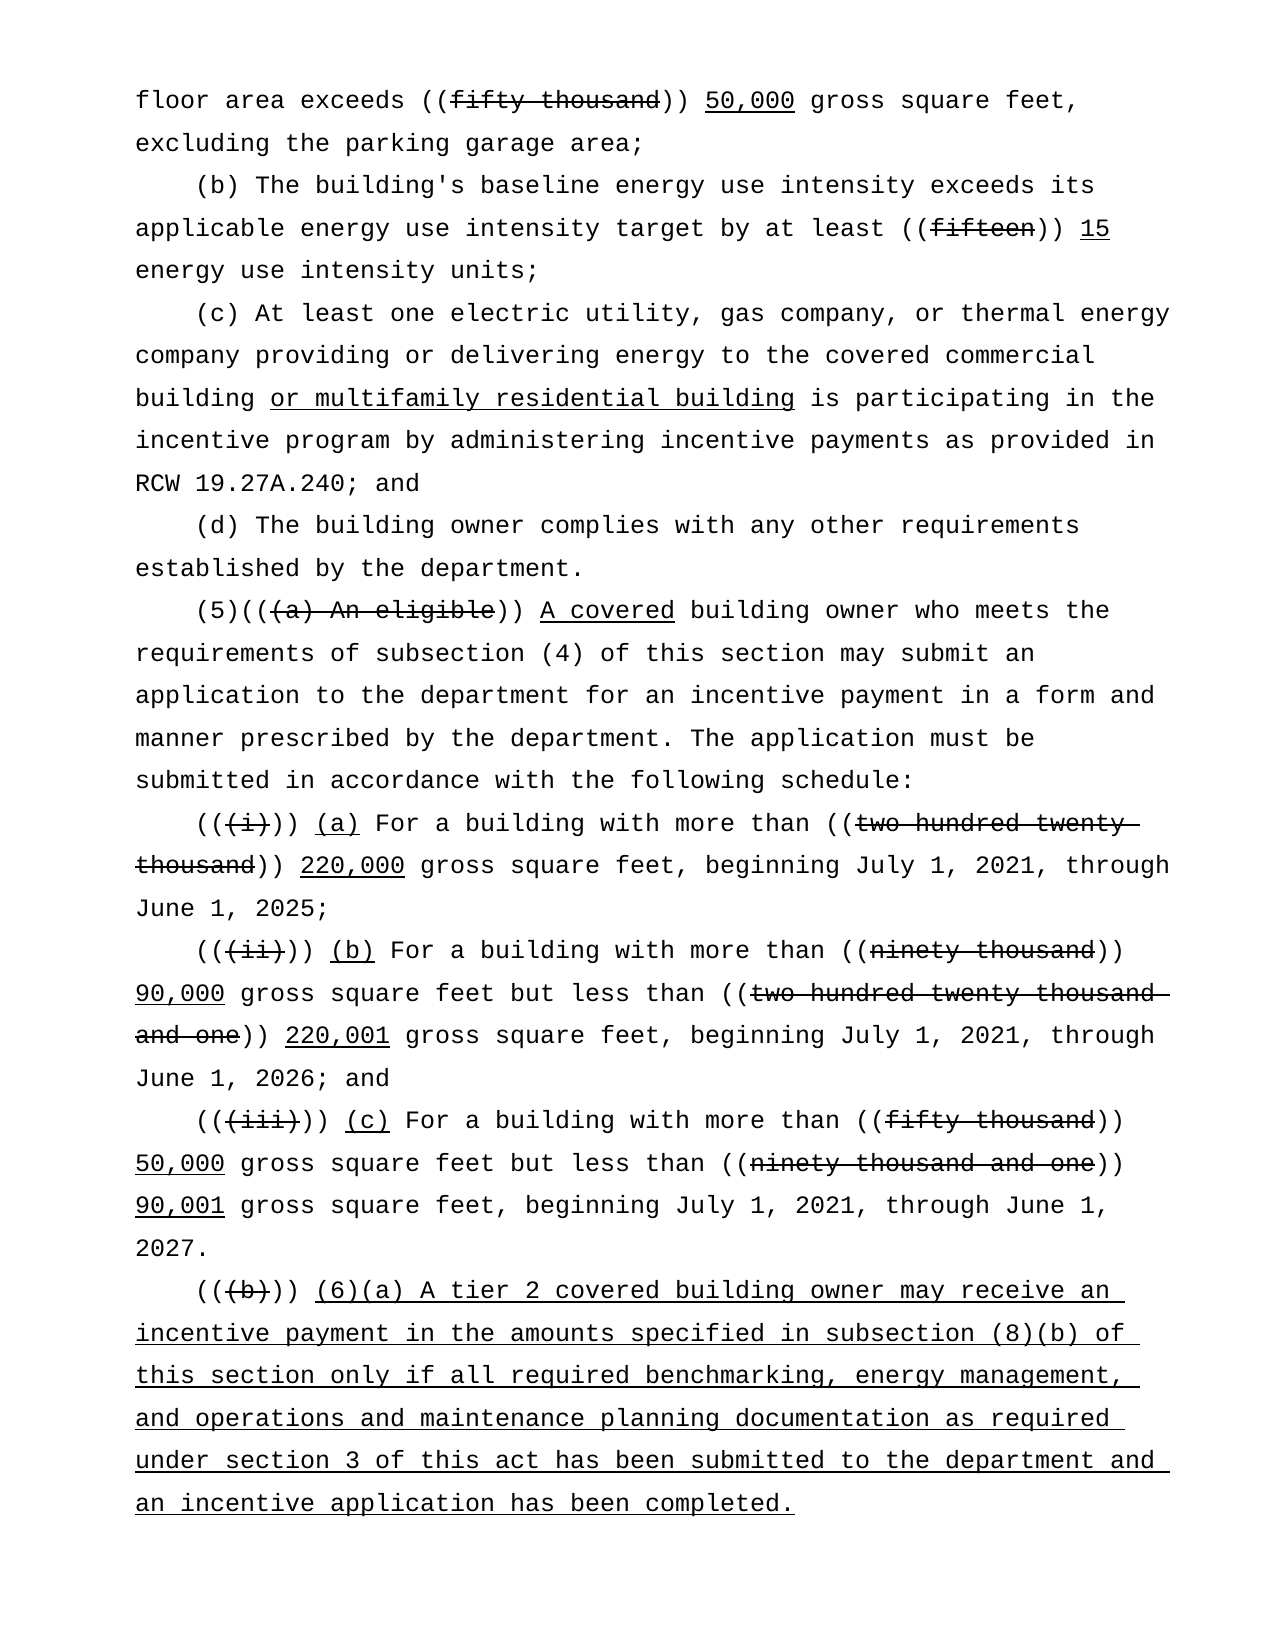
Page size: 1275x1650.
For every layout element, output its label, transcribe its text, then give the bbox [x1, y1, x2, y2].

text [135, 75, 1170, 160]
text (5)(((a) An eligible)) A covered building owner who meets the requirements of subsection (4) of this section may submit an application to the department for an incentive payment in a form and manner prescribed by the department. The application must be submitted in accordance with the following schedule: [135, 585, 1170, 797]
text (((ii))) (b) For a building with more than ((ninety thousand)) 90,000 gross square feet but less than ((two hundred twenty thousand and one)) 220,001 gross square feet, beginning July 1, 2021, through June 1, 2026; and [135, 925, 1170, 1095]
text (((b))) (6)(a) A tier 2 covered building owner may receive an incentive payment in the amounts specified in subsection (8)(b) of this section only if all required benchmarking, energy management, and operations and maintenance planning documentation as required under section 3 of this act has been submitted to the department and an incentive application has been completed. [135, 1265, 1170, 1471]
text (((b))) (6)(a) A tier 2 covered building owner may receive an incentive payment in the amounts specified in subsection (8)(b) of this section only if all required benchmarking, energy management, and operations and maintenance planning documentation as required under section 3 of this act has been submitted to the department and an incentive application has been completed. [135, 1473, 1170, 1520]
text (((i))) (a) For a building with more than ((two hundred twenty thousand)) 220,000 gross square feet, beginning July 1, 2021, through June 1, 2025; [135, 797, 1170, 925]
text (((iii))) (c) For a building with more than ((fifty thousand)) 50,000 gross square feet but less than ((ninety thousand and one)) 90,001 gross square feet, beginning July 1, 2021, through June 1, 2027. [135, 1095, 1170, 1265]
text (b) The building's baseline energy use intensity exceeds its applicable energy use intensity target by at least ((fifteen)) 15 energy use intensity units; [135, 160, 1170, 287]
text (c) At least one electric utility, gas company, or thermal energy company providing or delivering energy to the covered commercial building or multifamily residential building is participating in the incentive program by administering incentive payments as provided in RCW 19.27A.240; and [135, 287, 1170, 500]
text (d) The building owner complies with any other requirements established by the department. [135, 500, 1170, 585]
